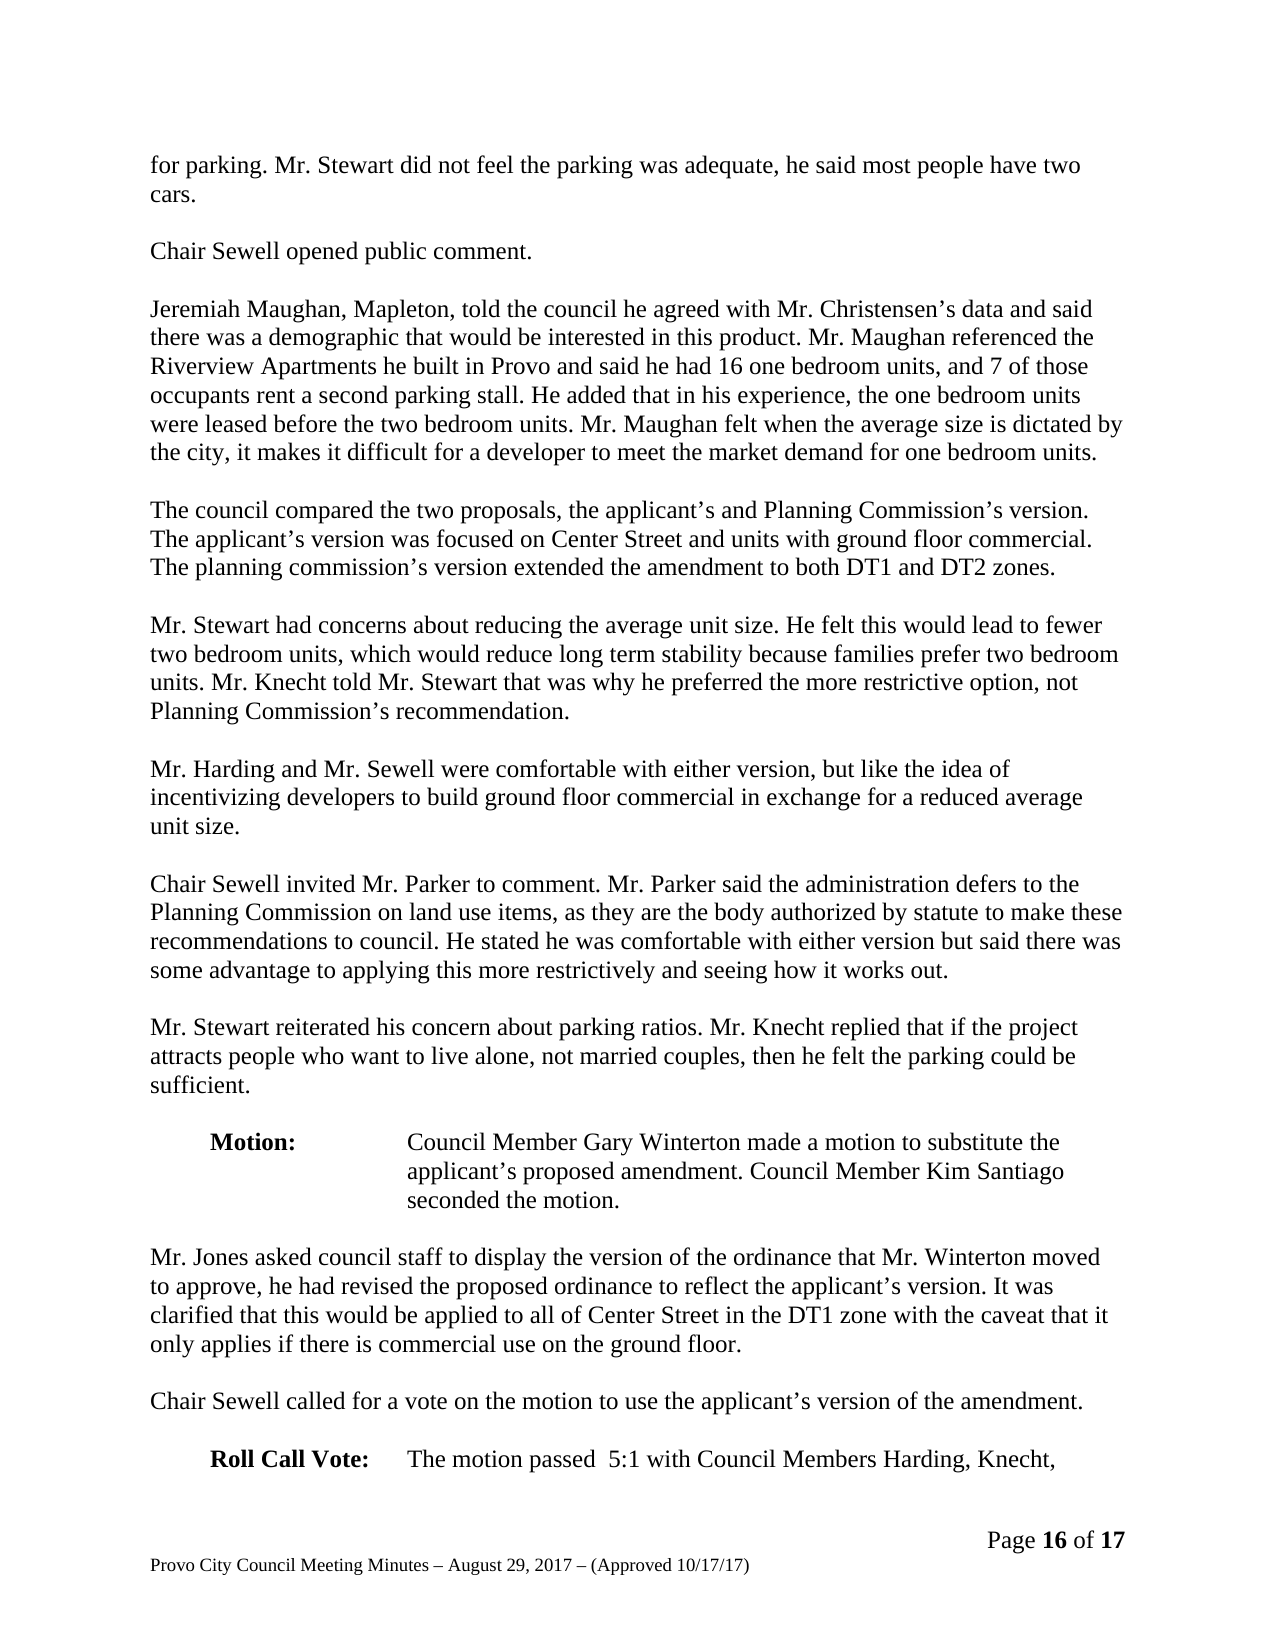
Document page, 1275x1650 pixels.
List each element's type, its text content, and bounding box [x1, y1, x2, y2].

table_header Motion: [199, 1128, 396, 1214]
text Mr. Harding and Mr. Sewell were comfortable with either version, but like the idea of incentivizing developers to build ground floor commercial in exchange for a reduced average unit size. [150, 754, 1125, 840]
text The council compared the two proposals, the applicant’s and Planning Commission’s version. The applicant’s version was focused on Center Street and units with ground floor commercial. The planning commission’s version extended the amendment to both DT1 and DT2 zones. [150, 495, 1125, 581]
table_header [396, 1444, 1147, 1472]
table_header Council Member Gary Winterton made a motion to substitute the applicant’s proposed amendment. Council Member Kim Santiago seconded the motion. [396, 1128, 1136, 1214]
table_header Roll Call Vote: [199, 1444, 396, 1472]
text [150, 150, 1125, 207]
text Mr. Stewart had concerns about reducing the average unit size. He felt this would lead to fewer two bedroom units, which would reduce long term stability because families prefer two bedroom units. Mr. Knecht told Mr. Stewart that was why he preferred the more restrictive option, not Planning Commission’s recommendation. [150, 610, 1125, 725]
text Chair Sewell invited Mr. Parker to comment. Mr. Parker said the administration defers to the Planning Commission on land use items, as they are the body authorized by statute to make these recommendations to council. He stated he was comfortable with either version but said there was some advantage to applying this more restrictively and seeing how it works out. [150, 869, 1125, 984]
text Chair Sewell opened public comment. [150, 236, 1125, 265]
text Mr. Jones asked council staff to display the version of the ordinance that Mr. Winterton moved to approve, he had revised the proposed ordinance to reflect the applicant’s version. It was clarified that this would be applied to all of Center Street in the DT1 zone with the caveat that it only applies if there is commercial use on the ground floor. [150, 1242, 1125, 1357]
text Mr. Stewart reiterated his concern about parking ratios. Mr. Knecht replied that if the project attracts people who want to live alone, not married couples, then he felt the parking could be sufficient. [150, 1012, 1125, 1099]
text Chair Sewell called for a vote on the motion to use the applicant’s version of the amendment. [150, 1386, 1125, 1415]
text Jeremiah Maughan, Mapleton, told the council he agreed with Mr. Christensen’s data and said there was a demographic that would be interested in this product. Mr. Maughan referenced the Riverview Apartments he built in Provo and said he had 16 one bedroom units, and 7 of those occupants rent a second parking stall. He added that in his experience, the one bedroom units were leased before the two bedroom units. Mr. Maughan felt when the average size is dictated by the city, it makes it difficult for a developer to meet the market demand for one bedroom units. [150, 294, 1125, 466]
